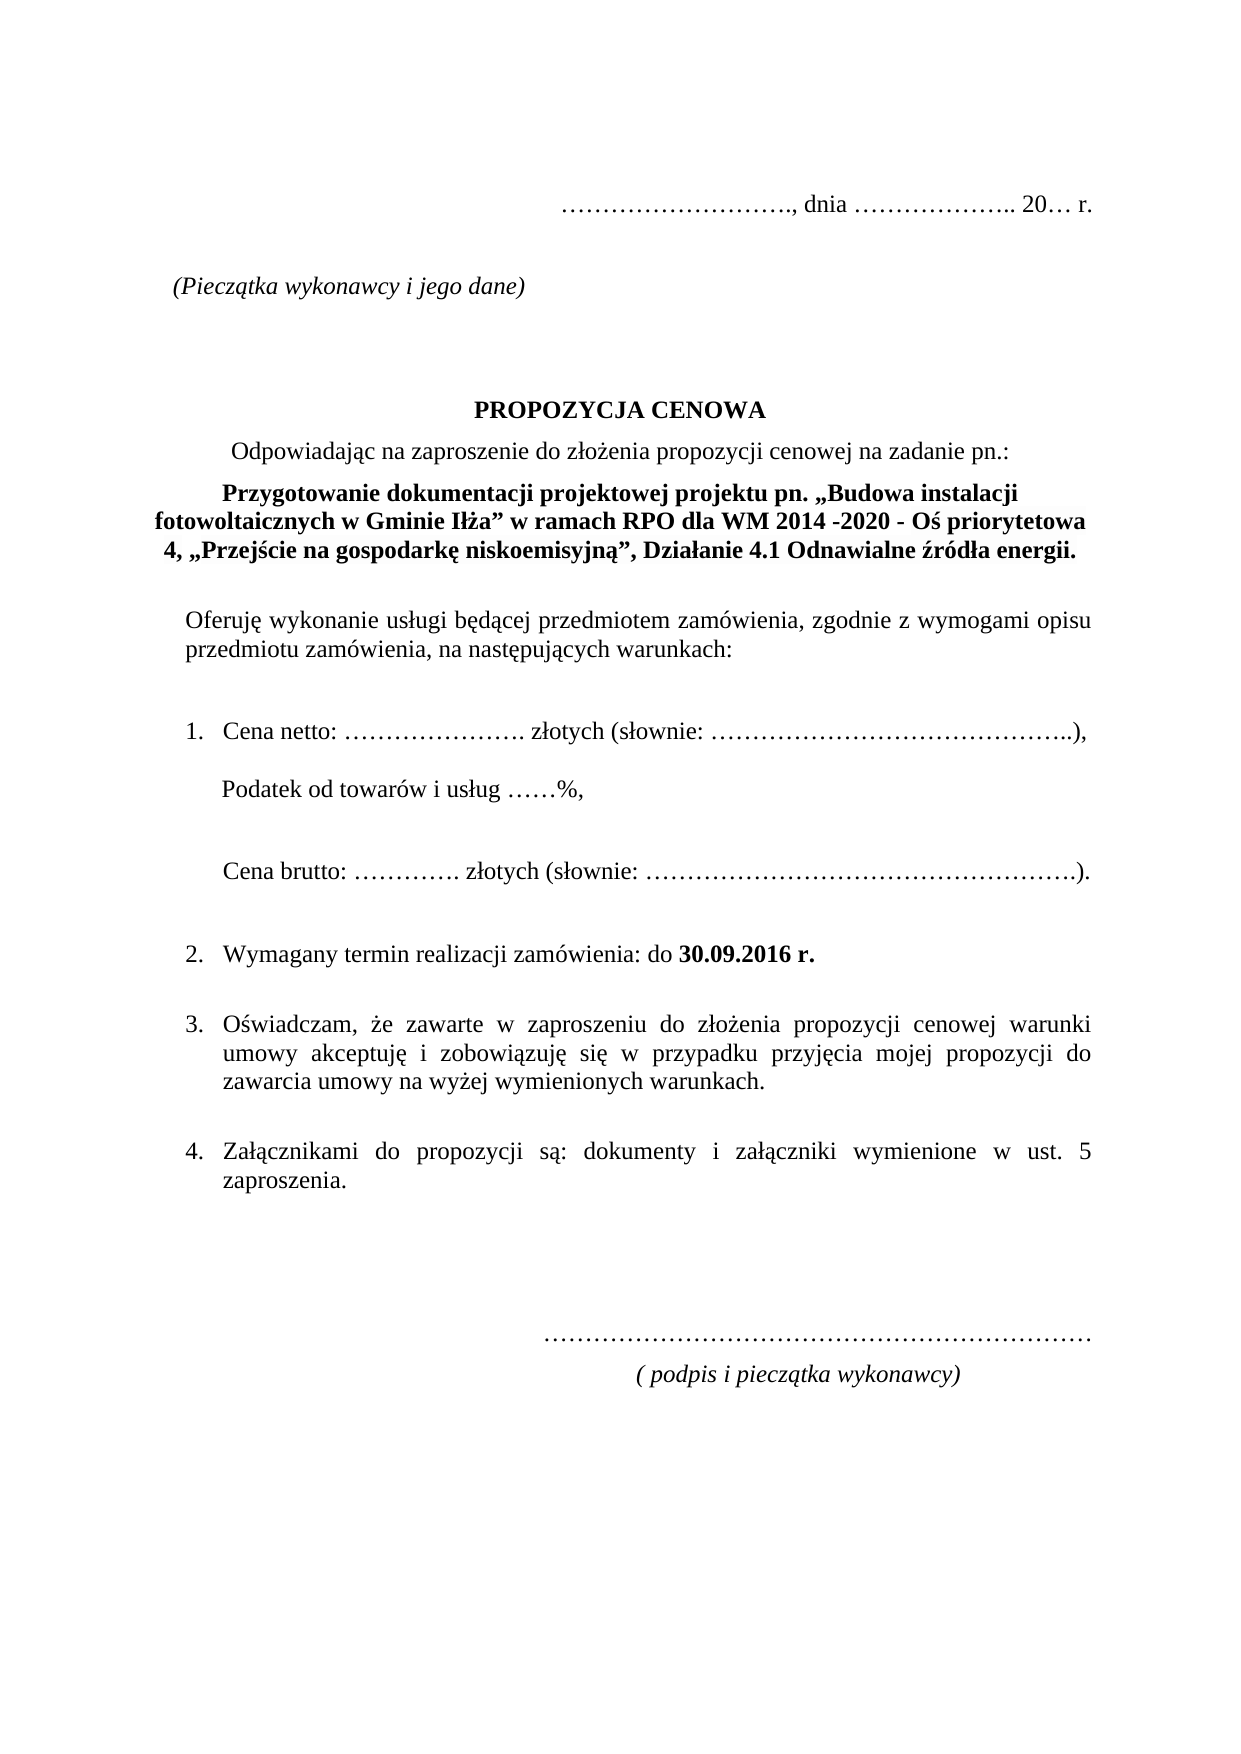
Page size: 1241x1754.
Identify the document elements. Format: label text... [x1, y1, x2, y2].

text Cena brutto: …………. złotych (słownie: …………………………………………….). [223, 856, 1093, 885]
list Oświadczam, że zawarte w zaproszeniu do złożenia propozycji cenowej warunki umowy akceptuję i zobowiązuję się w przypadku przyjęcia mojej propozycji do zawarcia umowy na wyżej wymienionych warunkach. [185, 1009, 1093, 1095]
text ………………………………………………………… [148, 1318, 1093, 1346]
list Wymagany termin realizacji zamówienia: do 30.09.2016 r. [185, 939, 1093, 968]
text PROPOZYCJA CENOWA [148, 395, 1093, 424]
text Podatek od towarów i usług ……%, [148, 774, 1093, 803]
text ( podpis i pieczątka wykonawcy) [148, 1359, 1093, 1388]
list Załącznikami do propozycji są: dokumenty i załączniki wymienione w ust. 5 zaproszenia. [185, 1136, 1093, 1194]
text (Pieczątka wykonawcy i jego dane) [148, 271, 1093, 300]
text Przygotowanie dokumentacji projektowej projektu pn. „Budowa instalacji fotowoltaicznych w Gminie Iłża” w ramach RPO dla WM 2014 -2020 - Oś priorytetowa 4, „Przejście na gospodarkę niskoemisyjną”, Działanie 4.1 Odnawialne źródła energii. [148, 478, 1093, 564]
list Cena netto: …………………. złotych (słownie: ……………………………………..), [185, 716, 1093, 745]
text ………………………., dnia ……………….. 20… r. [148, 189, 1093, 218]
text Oferuję wykonanie usługi będącej przedmiotem zamówienia, zgodnie z wymogami opisu przedmiotu zamówienia, na następujących warunkach: [185, 605, 1093, 663]
text Odpowiadając na zaproszenie do złożenia propozycji cenowej na zadanie pn.: [148, 436, 1093, 465]
